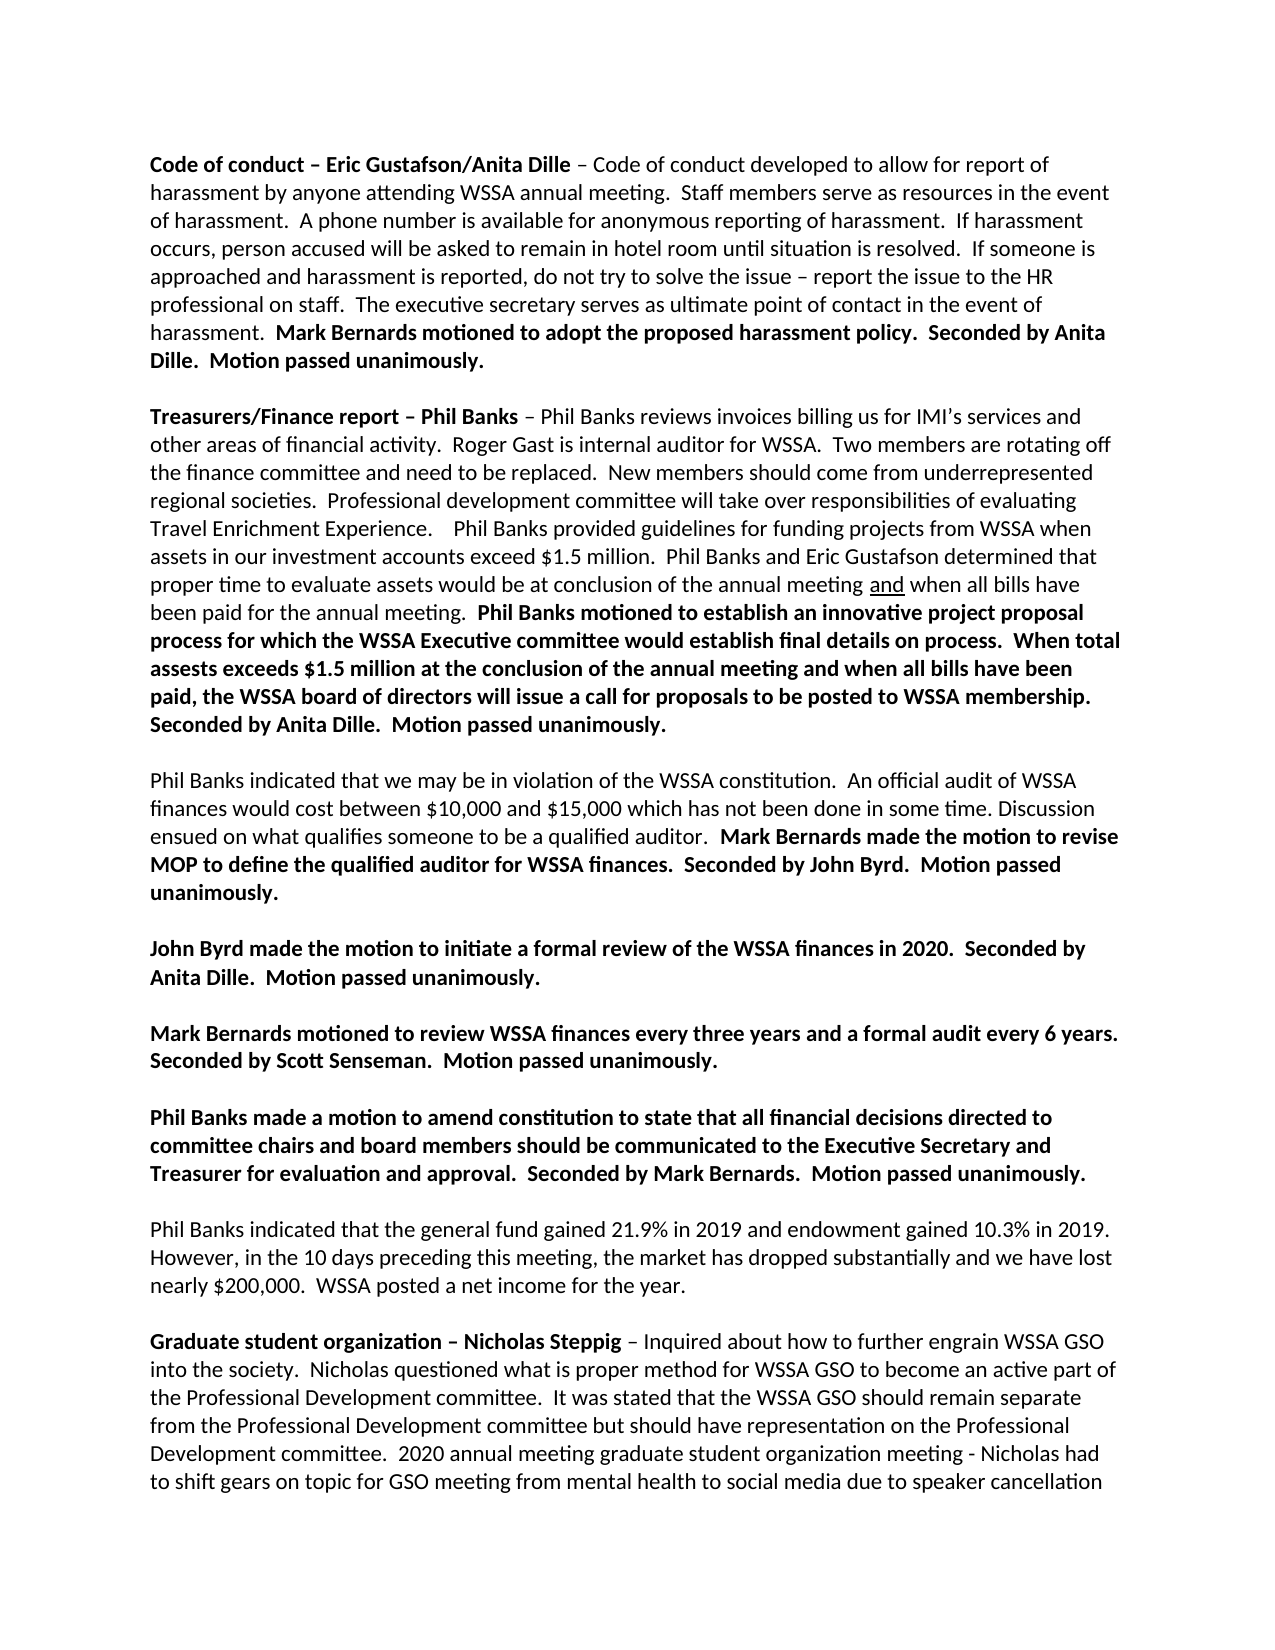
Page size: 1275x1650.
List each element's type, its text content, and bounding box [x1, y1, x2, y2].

text Phil Banks indicated that the general fund gained 21.9% in 2019 and endowment gained 10.3% in 2019. However, in the 10 days preceding this meeting, the market has dropped substantially and we have lost nearly $200,000. WSSA posted a net income for the year. [150, 1215, 1125, 1299]
text Treasurers/Finance report – Phil Banks – Phil Banks reviews invoices billing us for IMI’s services and other areas of financial activity. Roger Gast is internal auditor for WSSA. Two members are rotating off the finance committee and need to be replaced. New members should come from underrepresented regional societies. Professional development committee will take over responsibilities of evaluating Travel Enrichment Experience. Phil Banks provided guidelines for funding projects from WSSA when assets in our investment accounts exceed $1.5 million. Phil Banks and Eric Gustafson determined that proper time to evaluate assets would be at conclusion of the annual meeting and when all bills have been paid for the annual meeting. Phil Banks motioned to establish an innovative project proposal process for which the WSSA Executive committee would establish final details on process. When total assests exceeds $1.5 million at the conclusion of the annual meeting and when all bills have been paid, the WSSA board of directors will issue a call for proposals to be posted to WSSA membership. [150, 402, 1125, 710]
text Mark Bernards motioned to review WSSA finances every three years and a formal audit every 6 years. Seconded by Scott Senseman. Motion passed unanimously. [150, 1019, 1125, 1075]
text Code of conduct – Eric Gustafson/Anita Dille – Code of conduct developed to allow for report of harassment by anyone attending WSSA annual meeting. Staff members serve as resources in the event of harassment. A phone number is available for anonymous reporting of harassment. If harassment occurs, person accused will be asked to remain in hotel room until situation is resolved. If someone is approached and harassment is reported, do not try to solve the issue – report the issue to the HR professional on staff. The executive secretary serves as ultimate point of contact in the event of harassment. Mark Bernards motioned to adopt the proposed harassment policy. Seconded by Anita Dille. Motion passed unanimously. [150, 150, 1125, 374]
text Phil Banks indicated that we may be in violation of the WSSA constitution. An official audit of WSSA finances would cost between $10,000 and $15,000 which has not been done in some time. Discussion ensued on what qualifies someone to be a qualified auditor. Mark Bernards made the motion to revise MOP to define the qualified auditor for WSSA finances. Seconded by John Byrd. Motion passed unanimously. [150, 766, 1125, 907]
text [150, 1327, 1125, 1495]
text John Byrd made the motion to initiate a formal review of the WSSA finances in 2020. Seconded by Anita Dille. Motion passed unanimously. [150, 934, 1125, 991]
text Phil Banks made a motion to amend constitution to state that all financial decisions directed to committee chairs and board members should be communicated to the Executive Secretary and Treasurer for evaluation and approval. Seconded by Mark Bernards. Motion passed unanimously. [150, 1103, 1125, 1187]
text Seconded by Anita Dille. Motion passed unanimously. [150, 710, 1125, 738]
